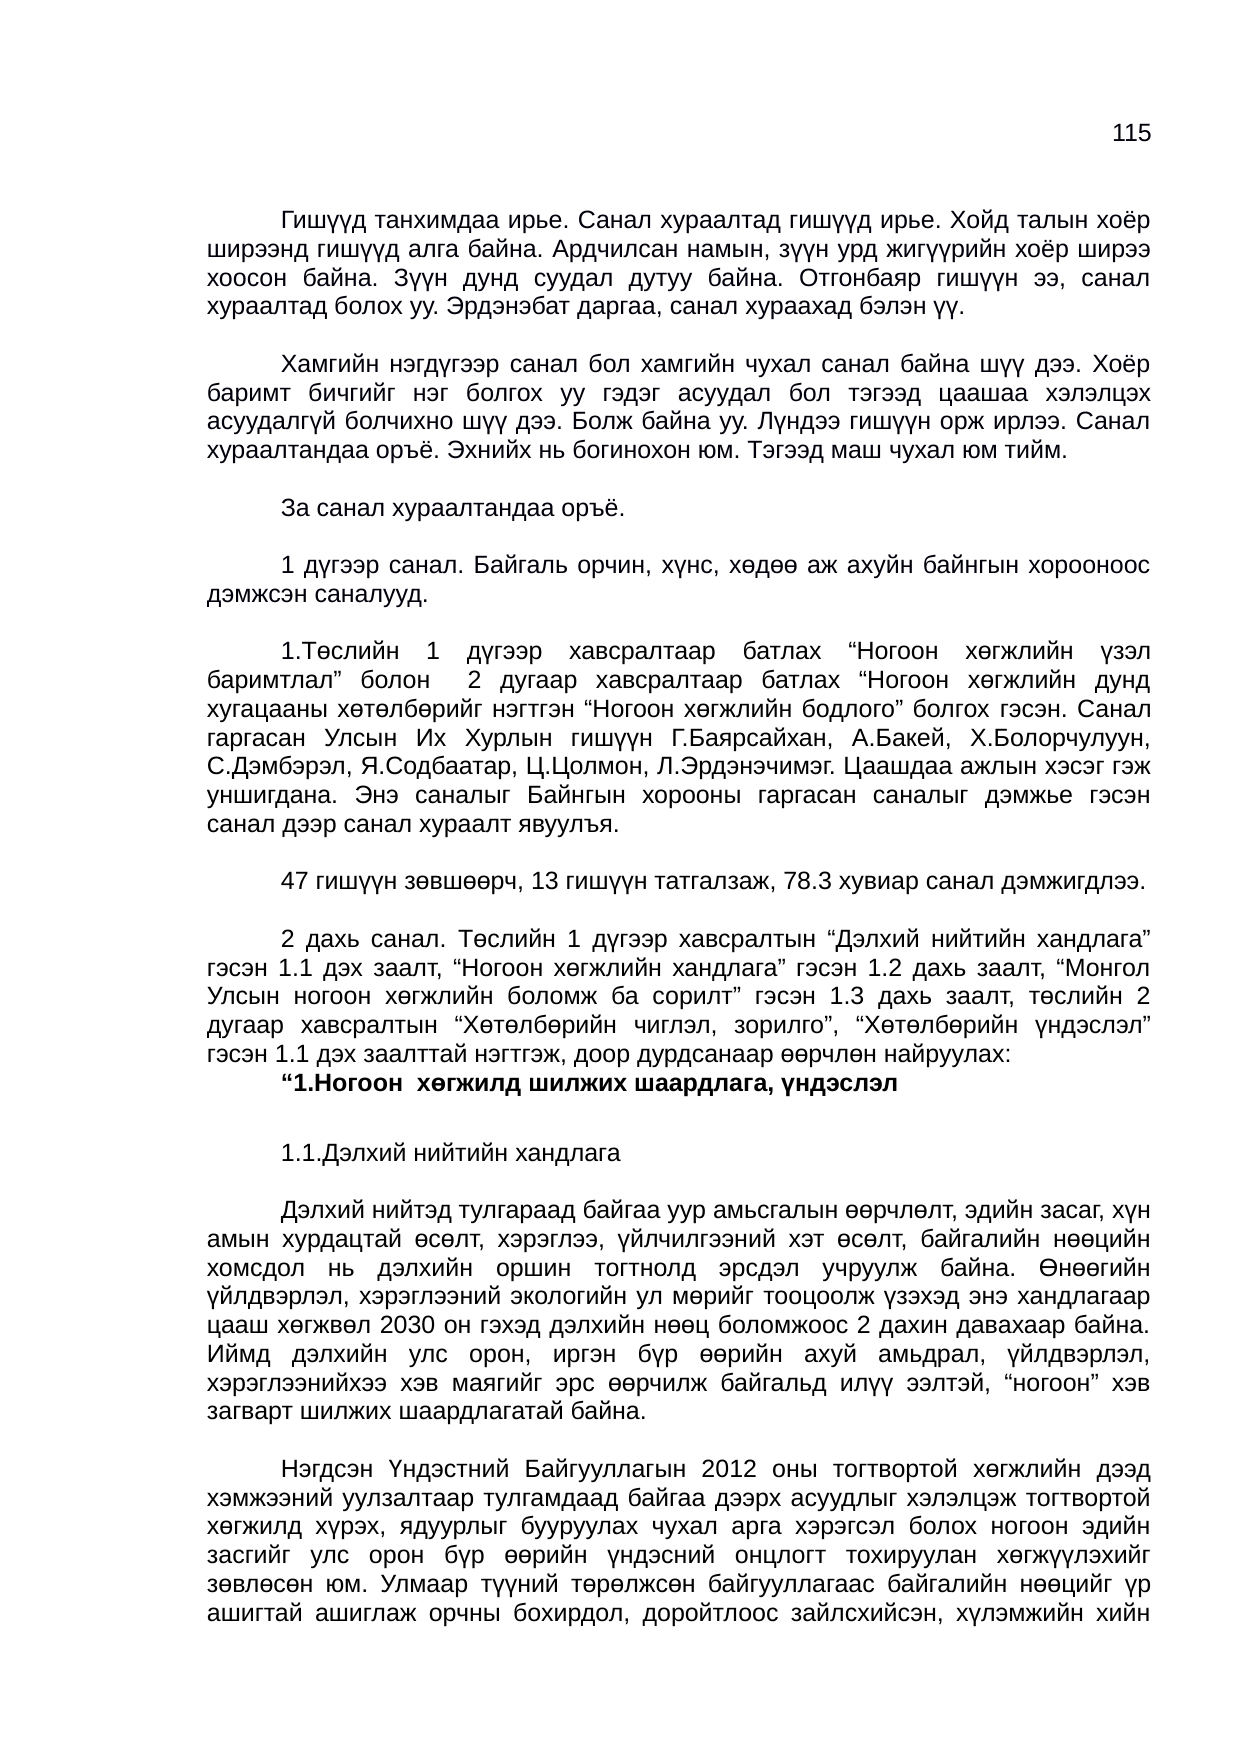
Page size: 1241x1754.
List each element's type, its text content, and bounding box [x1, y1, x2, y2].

text 1 дүгээр санал. Байгаль орчин, хүнс, хөдөө аж ахуйн байнгын хорооноос дэмжсэн саналууд. [207, 550, 1152, 608]
text 1.1.Дэлхий нийтийн хандлага [207, 1138, 1152, 1166]
text 2 дахь санал. Төслийн 1 дүгээр хавсралтын “Дэлхий нийтийн хандлага” гэсэн 1.1 дэх заалт, “Ногоон хөгжлийн хандлага” гэсэн 1.2 дахь заалт, “Монгол Улсын ногоон хөгжлийн боломж ба сорилт” гэсэн 1.3 дахь заалт, төслийн 2 дугаар хавсралтын “Хөтөлбөрийн чиглэл, зорилго”, “Хөтөлбөрийн үндэслэл” гэсэн 1.1 дэх заалттай нэгтгэж, доор дурдсанаар өөрчлөн найруулах: [207, 924, 1152, 1068]
text Хамгийн нэгдүгээр санал бол хамгийн чухал санал байна шүү дээ. Хоёр баримт бичгийг нэг болгох уу гэдэг асуудал бол тэгээд цаашаа хэлэлцэх асуудалгүй болчихно шүү дээ. Болж байна уу. Лүндээ гишүүн орж ирлээ. Санал хураалтандаа оръё. Эхнийх нь богинохон юм. Тэгээд маш чухал юм тийм. [207, 349, 1152, 464]
text Гишүүд танхимдаа ирье. Санал хураалтад гишүүд ирье. Хойд талын хоёр ширээнд гишүүд алга байна. Ардчилсан намын, зүүн урд жигүүрийн хоёр ширээ хоосон байна. Зүүн дунд суудал дутуу байна. Отгонбаяр гишүүн ээ, санал хураалтад болох уу. Эрдэнэбат даргаа, санал хураахад бэлэн үү. [207, 205, 1152, 320]
text Дэлхий нийтэд тулгараад байгаа уур амьсгалын өөрчлөлт, эдийн засаг, хүн амын хурдацтай өсөлт, хэрэглээ, үйлчилгээний хэт өсөлт, байгалийн нөөцийн хомсдол нь дэлхийн оршин тогтнолд эрсдэл учруулж байна. Өнөөгийн үйлдвэрлэл, хэрэглээний экологийн ул мөрийг тооцоолж үзэхэд энэ хандлагаар цааш хөгжвөл 2030 он гэхэд дэлхийн нөөц боломжоос 2 дахин давахаар байна. Иймд дэлхийн улс орон, иргэн бүр өөрийн ахуй амьдрал, үйлдвэрлэл, хэрэглээнийхээ хэв маягийг эрс өөрчилж байгальд илүү ээлтэй, “ногоон” хэв загварт шилжих шаардлагатай байна. [207, 1195, 1152, 1425]
text 47 гишүүн зөвшөөрч, 13 гишүүн татгалзаж, 78.3 хувиар санал дэмжигдлээ. [207, 866, 1152, 895]
text За санал хураалтандаа оръё. [207, 493, 1152, 521]
text 1.Төслийн 1 дүгээр хавсралтаар батлах “Ногоон хөгжлийн үзэл баримтлал” болон 2 дугаар хавсралтаар батлах “Ногоон хөгжлийн дунд хугацааны хөтөлбөрийг нэгтгэн “Ногоон хөгжлийн бодлого” болгох гэсэн. Санал гаргасан Улсын Их Хурлын гишүүн Г.Баярсайхан, А.Бакей, Х.Болорчулуун, С.Дэмбэрэл, Я.Содбаатар, Ц.Цолмон, Л.Эрдэнэчимэг. Цаашдаа ажлын хэсэг гэж уншигдана. Энэ саналыг Байнгын хорооны гаргасан саналыг дэмжье гэсэн санал дээр санал хураалт явуулъя. [207, 636, 1152, 838]
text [207, 1454, 1152, 1626]
text “1.Ногоон хөгжилд шилжих шаардлага, үндэслэл [207, 1068, 1152, 1096]
